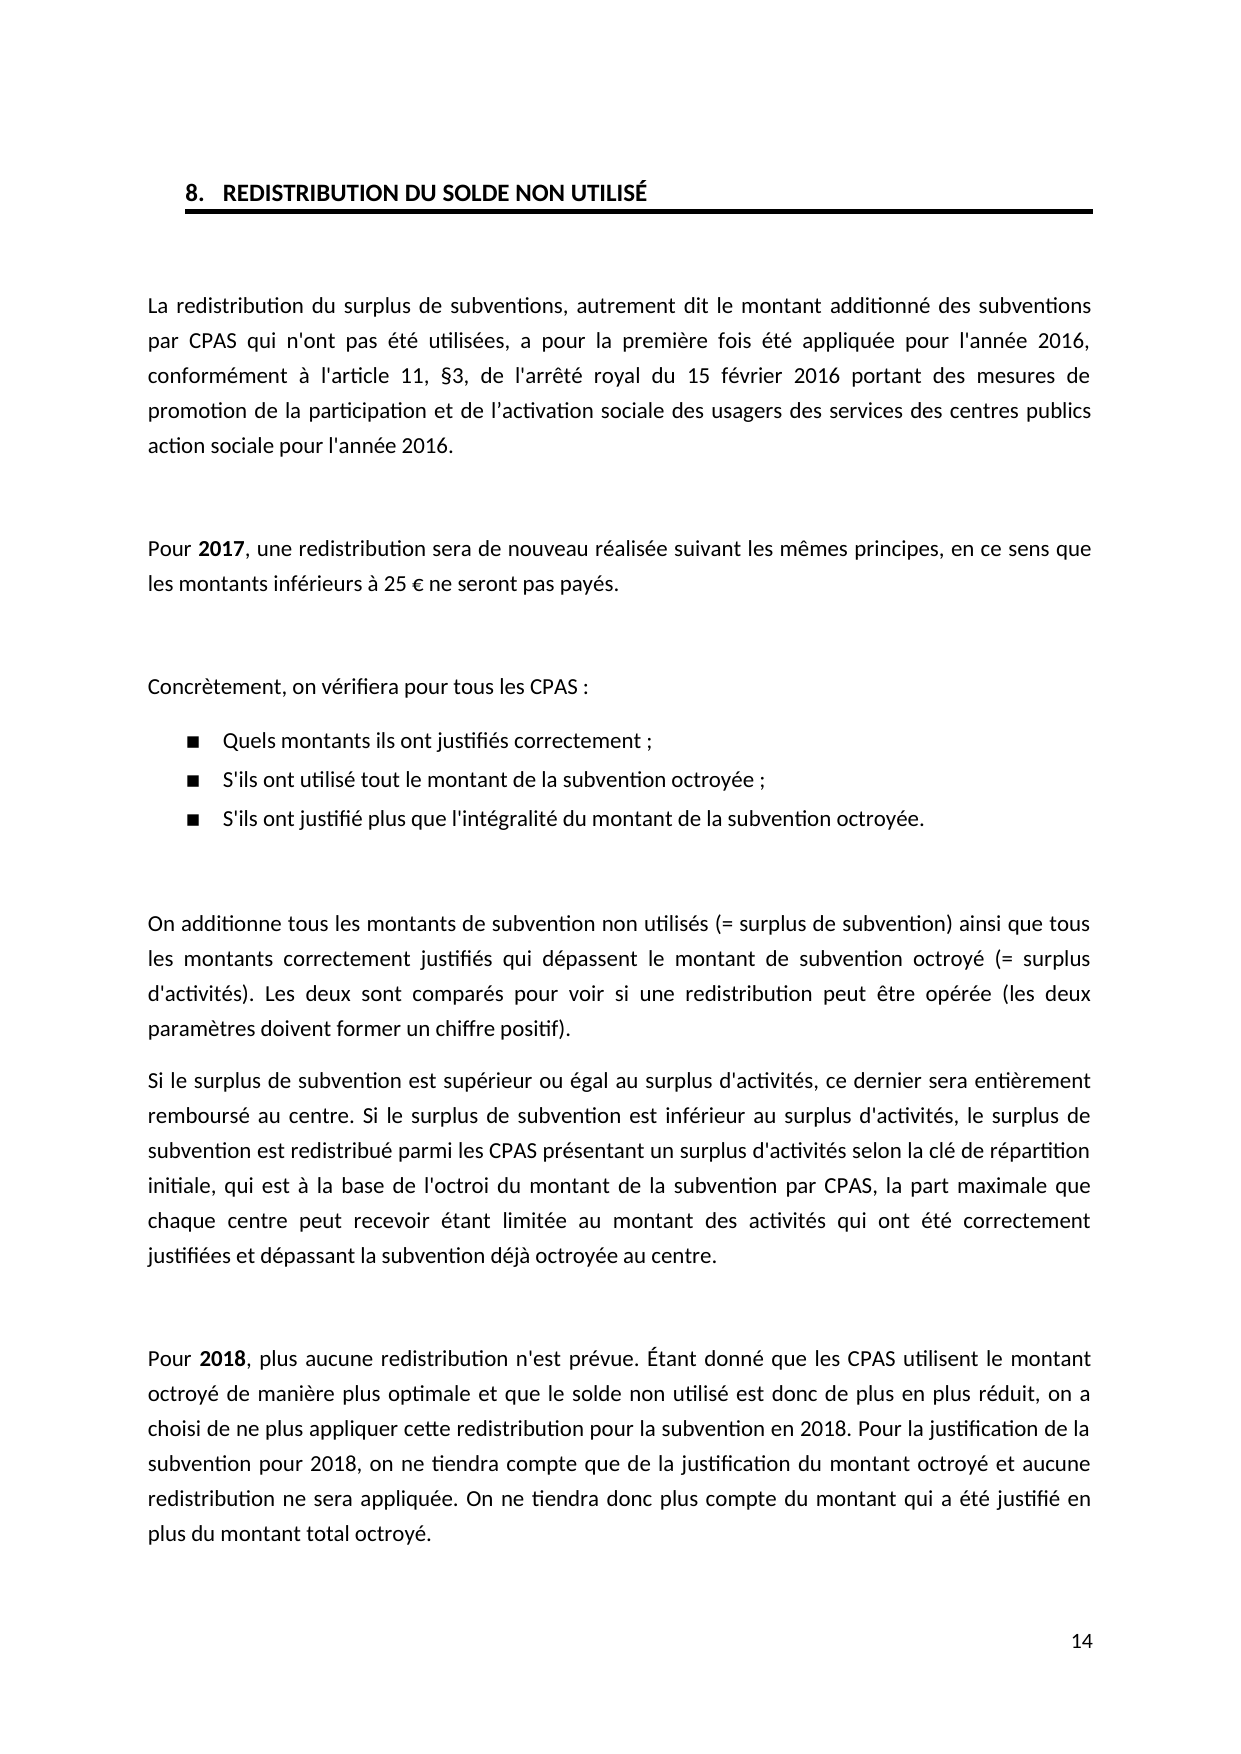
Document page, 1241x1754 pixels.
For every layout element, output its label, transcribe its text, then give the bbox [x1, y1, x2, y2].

list S'ils ont utilisé tout le montant de la subvention octroyée ; [185, 763, 1093, 794]
text Redistribution du solde non utilisé [185, 177, 1093, 209]
text Si le surplus de subvention est supérieur ou égal au surplus d'activités, ce dernier sera entièrement remboursé au centre. Si le surplus de subvention est inférieur au surplus d'activités, le surplus de subvention est redistribué parmi les CPAS présentant un surplus d'activités selon la clé de répartition initiale, qui est à la base de l'octroi du montant de la subvention par CPAS, la part maximale que chaque centre peut recevoir étant limitée au montant des activités qui ont été correctement justifiées et dépassant la subvention déjà octroyée au centre. [148, 1066, 1093, 1269]
list Quels montants ils ont justifiés correctement ; [185, 724, 1093, 755]
text Pour 2018, plus aucune redistribution n'est prévue. Étant donné que les CPAS utilisent le montant octroyé de manière plus optimale et que le solde non utilisé est donc de plus en plus réduit, on a choisi de ne plus appliquer cette redistribution pour la subvention en 2018. Pour la justification de la subvention pour 2018, on ne tiendra compte que de la justification du montant octroyé et aucune redistribution ne sera appliquée. On ne tiendra donc plus compte du montant qui a été justifié en plus du montant total octroyé. [148, 1344, 1093, 1548]
text Concrètement, on vérifiera pour tous les CPAS : [148, 672, 1093, 700]
text On additionne tous les montants de subvention non utilisés (= surplus de subvention) ainsi que tous les montants correctement justifiés qui dépassent le montant de subvention octroyé (= surplus d'activités). Les deux sont comparés pour voir si une redistribution peut être opérée (les deux paramètres doivent former un chiffre positif). [148, 909, 1093, 1043]
text La redistribution du surplus de subventions, autrement dit le montant additionné des subventions par CPAS qui n'ont pas été utilisées, a pour la première fois été appliquée pour l'année 2016, conformément à l'article 11, §3, de l'arrêté royal du 15 février 2016 portant des mesures de promotion de la participation et de l’activation sociale des usagers des services des centres publics action sociale pour l'année 2016. [148, 291, 1093, 459]
list S'ils ont justifié plus que l'intégralité du montant de la subvention octroyée. [185, 802, 1093, 833]
text Pour 2017, une redistribution sera de nouveau réalisée suivant les mêmes principes, en ce sens que les montants inférieurs à 25 € ne seront pas payés. [148, 534, 1093, 597]
